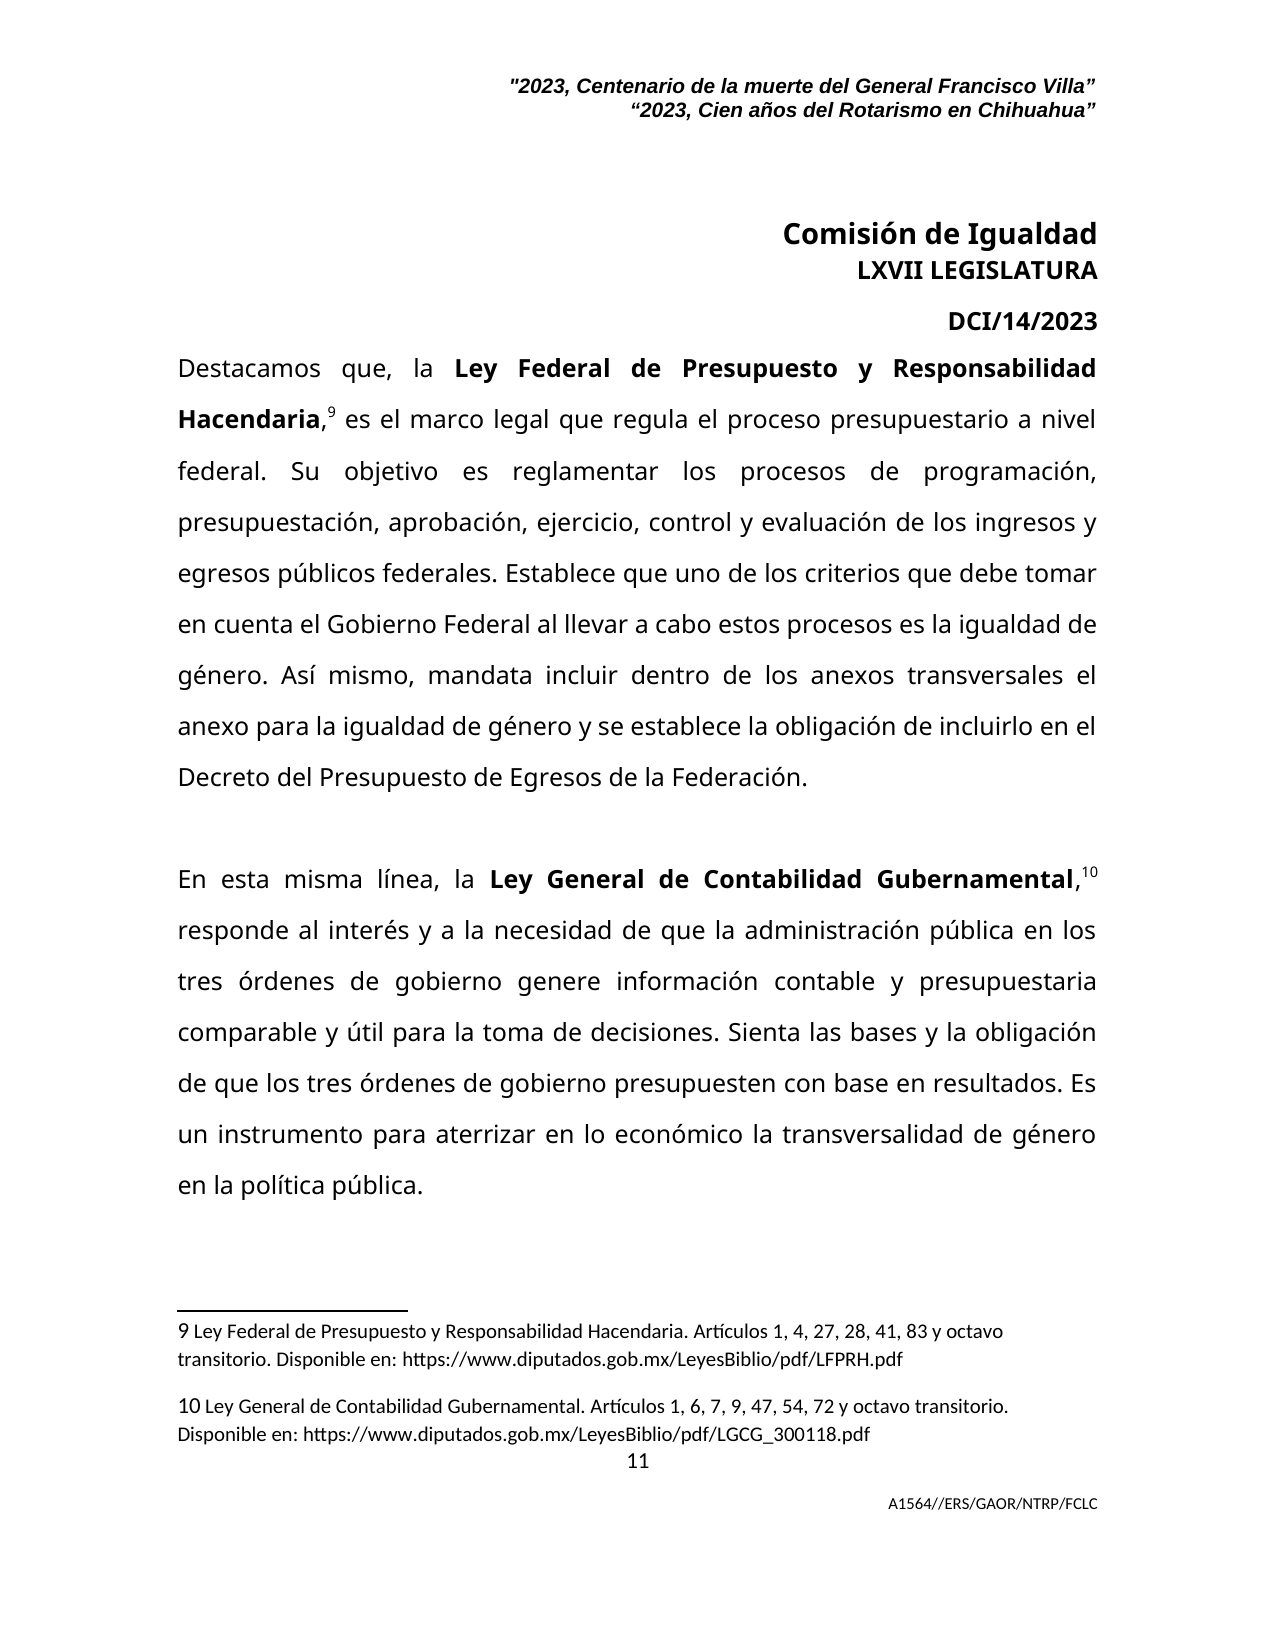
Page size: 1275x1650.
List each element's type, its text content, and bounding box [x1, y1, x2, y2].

text Destacamos que, la Ley Federal de Presupuesto y Responsabilidad Hacendaria, es el marco legal que regula el proceso presupuestario a nivel federal. Su objetivo es reglamentar los procesos de programación, presupuestación, aprobación, ejercicio, control y evaluación de los ingresos y egresos públicos federales. Establece que uno de los criterios que debe tomar en cuenta el Gobierno Federal al llevar a cabo estos procesos es la igualdad de género. Así mismo, mandata incluir dentro de los anexos transversales el anexo para la igualdad de género y se establece la obligación de incluirlo en el Decreto del Presupuesto de Egresos de la Federación. [177, 351, 1098, 793]
text En esta misma línea, la Ley General de Contabilidad Gubernamental, responde al interés y a la necesidad de que la administración pública en los tres órdenes de gobierno genere información contable y presupuestaria comparable y útil para la toma de decisiones. Sienta las bases y la obligación de que los tres órdenes de gobierno presupuesten con base en resultados. Es un instrumento para aterrizar en lo económico la transversalidad de género en la política pública. [177, 862, 1098, 1202]
